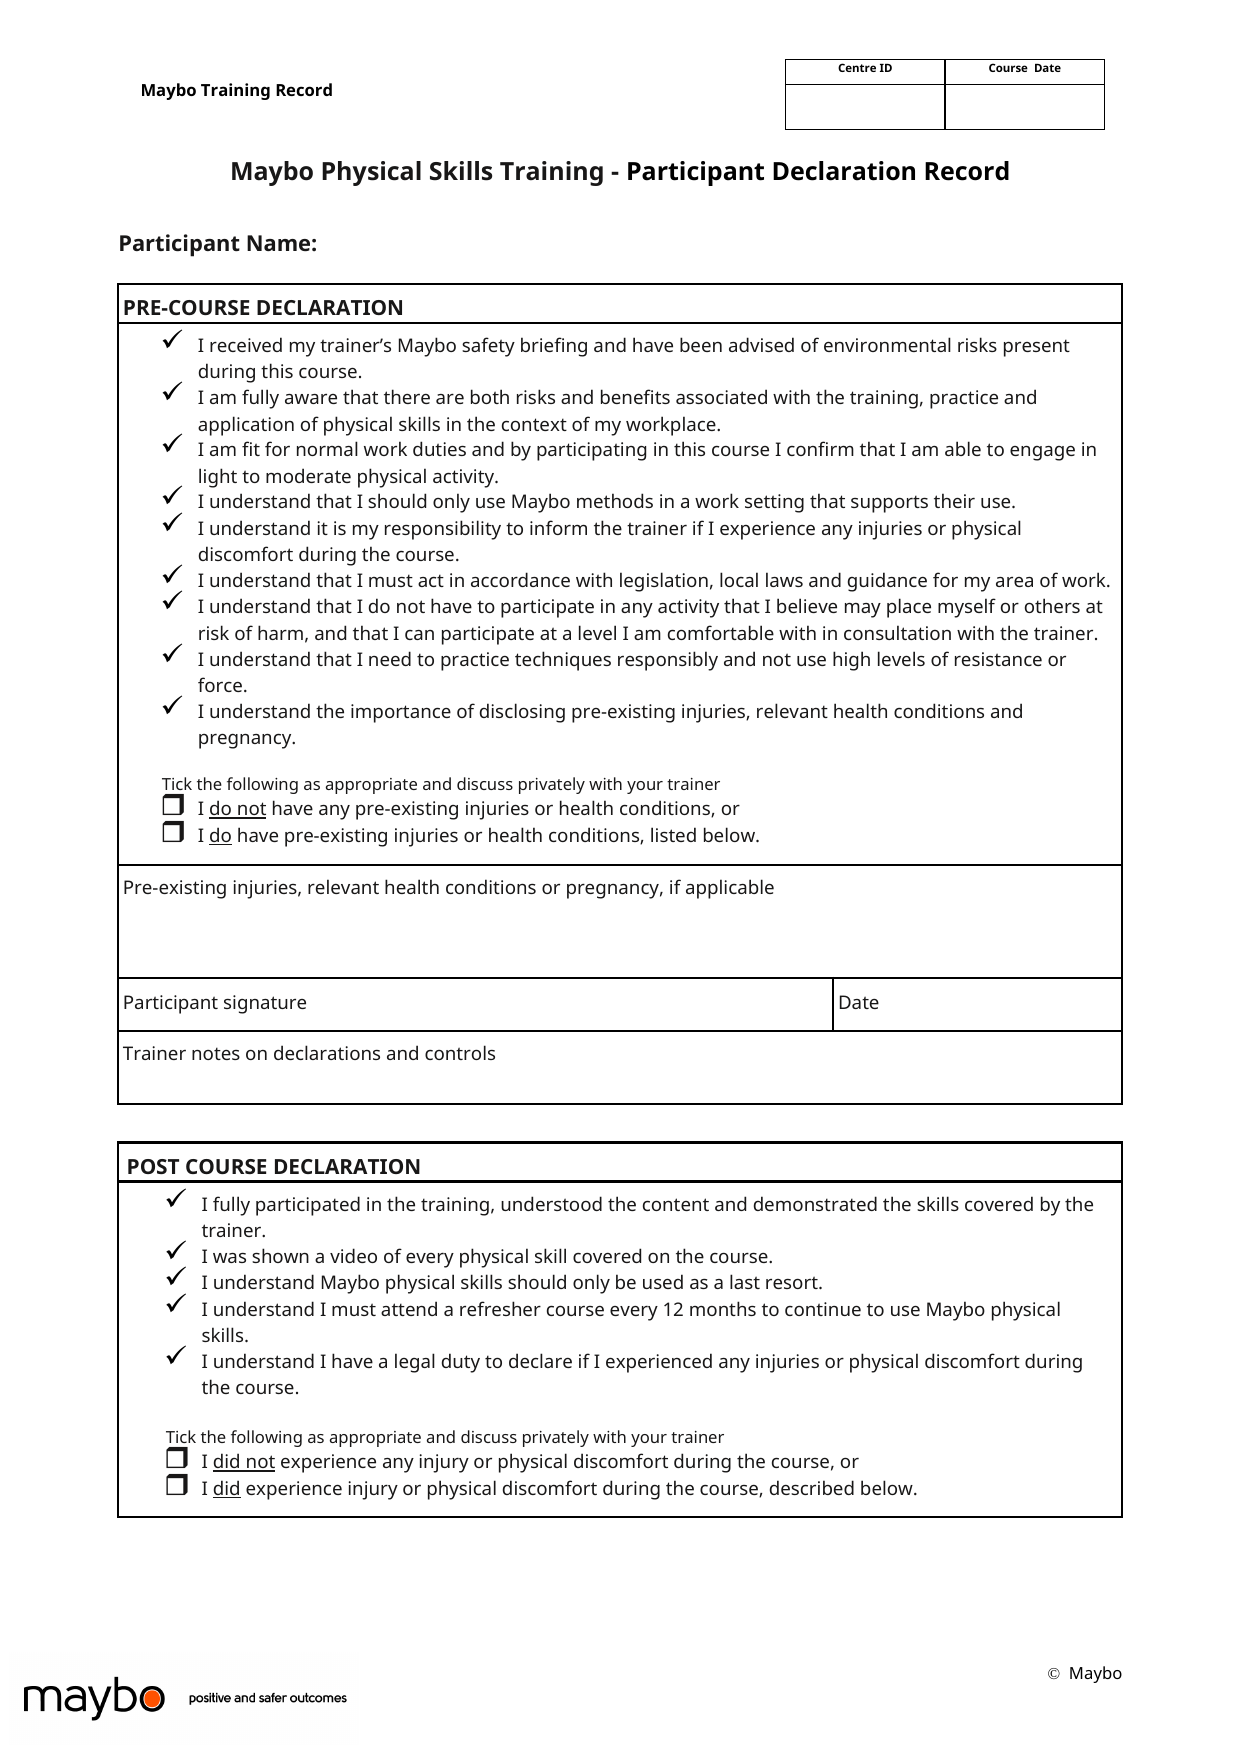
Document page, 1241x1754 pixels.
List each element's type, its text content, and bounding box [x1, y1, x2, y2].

table_header [471, 1144, 1121, 1180]
table_header [471, 285, 1121, 322]
table_header PRE-COURSE DECLARATION [119, 285, 471, 322]
table_cell Pre-existing injuries, relevant health conditions or pregnancy, if applicable [119, 866, 1121, 977]
table_cell Trainer notes on declarations and controls [119, 1032, 1121, 1102]
table_cell Participant signature [119, 979, 832, 1030]
table_cell I fully participated in the training, understood the content and demonstrated the skills covered by the trainer. I was shown a video of every physical skill covered on the course. I understand Maybo physical skills should only be used as a last resort. I understand I must attend a refresher course every 12 months to continue to use Maybo physical skills. I understand I have a legal duty to declare if I experienced any injuries or physical discomfort during the course. Tick the following as appropriate and discuss privately with your trainer I did not experience any injury or physical discomfort during the course, or I did experience injury or physical discomfort during the course, described below. [119, 1183, 1121, 1516]
table_header POST COURSE DECLARATION [119, 1144, 471, 1180]
picture [8, 1652, 359, 1745]
text Participant Name: [118, 228, 1122, 257]
text Maybo Physical Skills Training - Participant Declaration Record [118, 154, 1122, 188]
table_cell Date [834, 979, 1121, 1030]
table_cell I received my trainer’s Maybo safety briefing and have been advised of environmental risks present during this course. I am fully aware that there are both risks and benefits associated with the training, practice and application of physical skills in the context of my workplace. I am fit for normal work duties and by participating in this course I confirm that I am able to engage in light to moderate physical activity. I understand that I should only use Maybo methods in a work setting that supports their use. I understand it is my responsibility to inform the trainer if I experience any injuries or physical discomfort during the course. I understand that I must act in accordance with legislation, local laws and guidance for my area of work. I understand that I do not have to participate in any activity that I believe may place myself or others at risk of harm, and that I can participate at a level I am comfortable with in consultation with the trainer. I understand that I need to practice techniques responsibly and not use high levels of resistance or force. I understand the importance of disclosing pre-existing injuries, relevant health conditions and pregnancy. Tick the following as appropriate and discuss privately with your trainer I do not have any pre-existing injuries or health conditions, or I do have pre-existing injuries or health conditions, listed below. [119, 324, 1121, 864]
